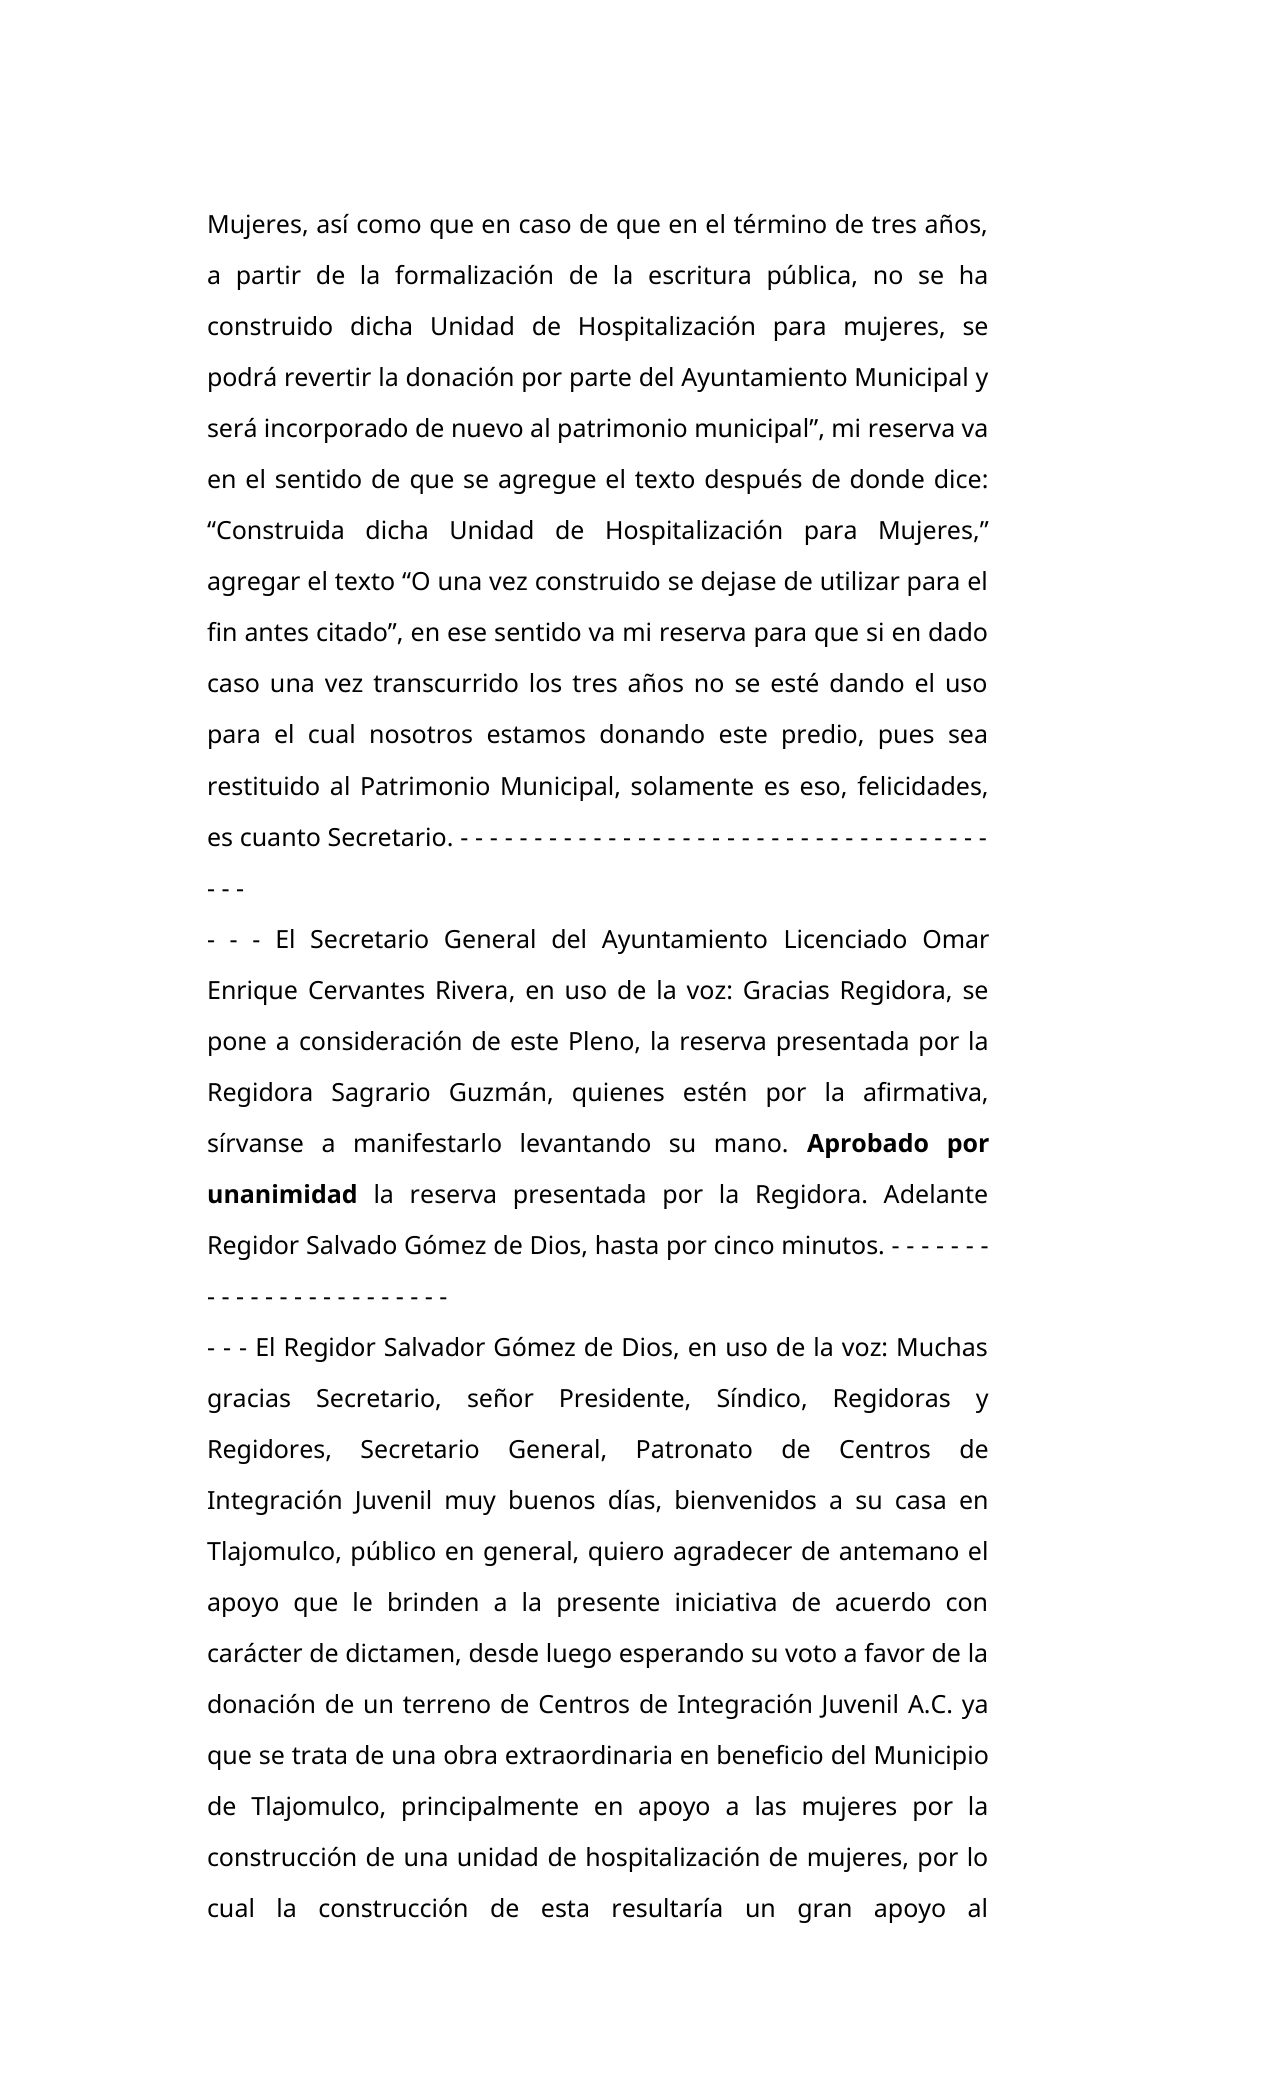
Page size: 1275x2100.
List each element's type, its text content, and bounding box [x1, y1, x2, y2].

text - - - El Secretario General del Ayuntamiento Licenciado Omar Enrique Cervantes Rivera, en uso de la voz: Gracias Regidora, se pone a consideración de este Pleno, la reserva presentada por la Regidora Sagrario Guzmán, quienes estén por la afirmativa, sírvanse a manifestarlo levantando su mano. Aprobado por unanimidad la reserva presentada por la Regidora. Adelante Regidor Salvado Gómez de Dios, hasta por cinco minutos. - - - - - - - - - - - - - - - - - - - - - - - - [207, 921, 989, 1313]
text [207, 207, 989, 904]
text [207, 1330, 989, 1925]
